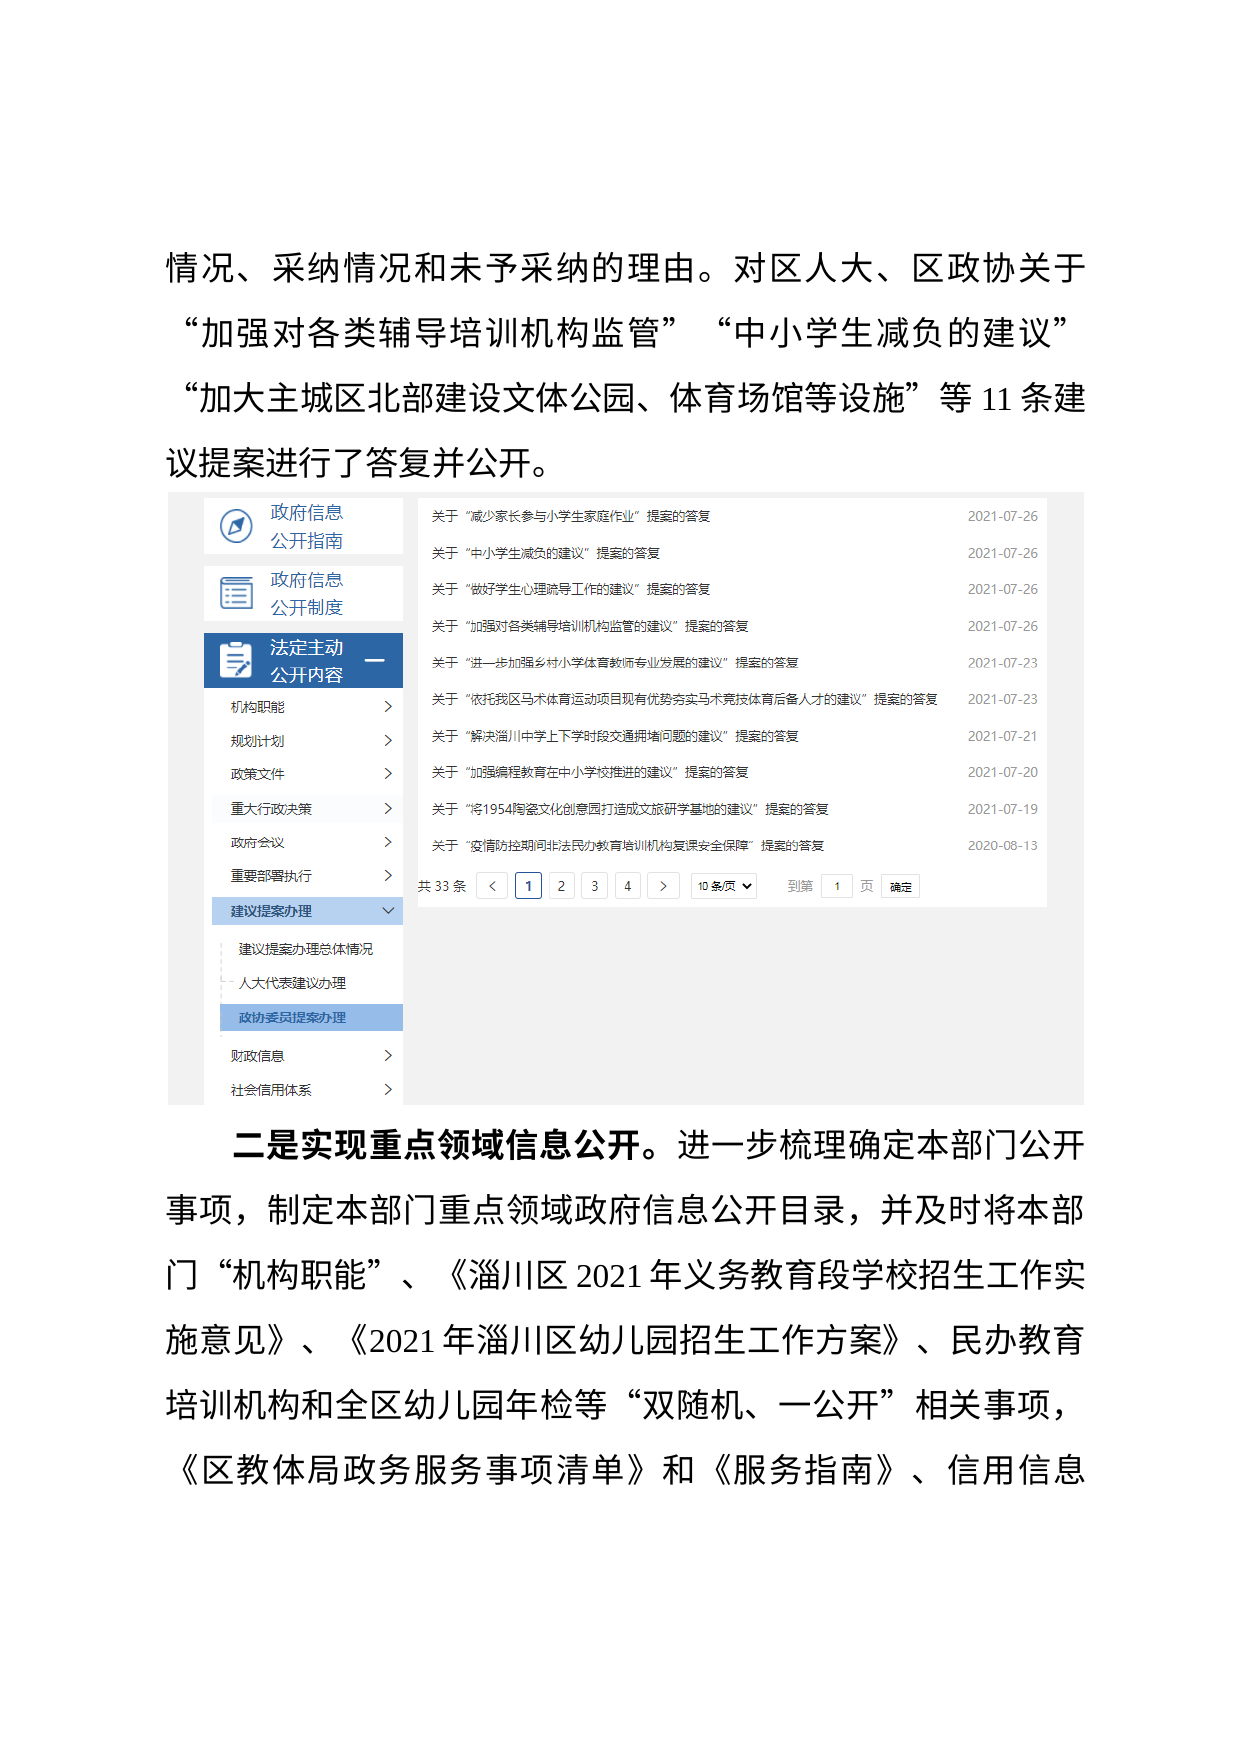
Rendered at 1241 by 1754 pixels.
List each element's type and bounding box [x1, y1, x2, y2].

picture [165, 492, 1087, 1105]
list [165, 233, 1087, 492]
list [165, 1110, 1087, 1500]
